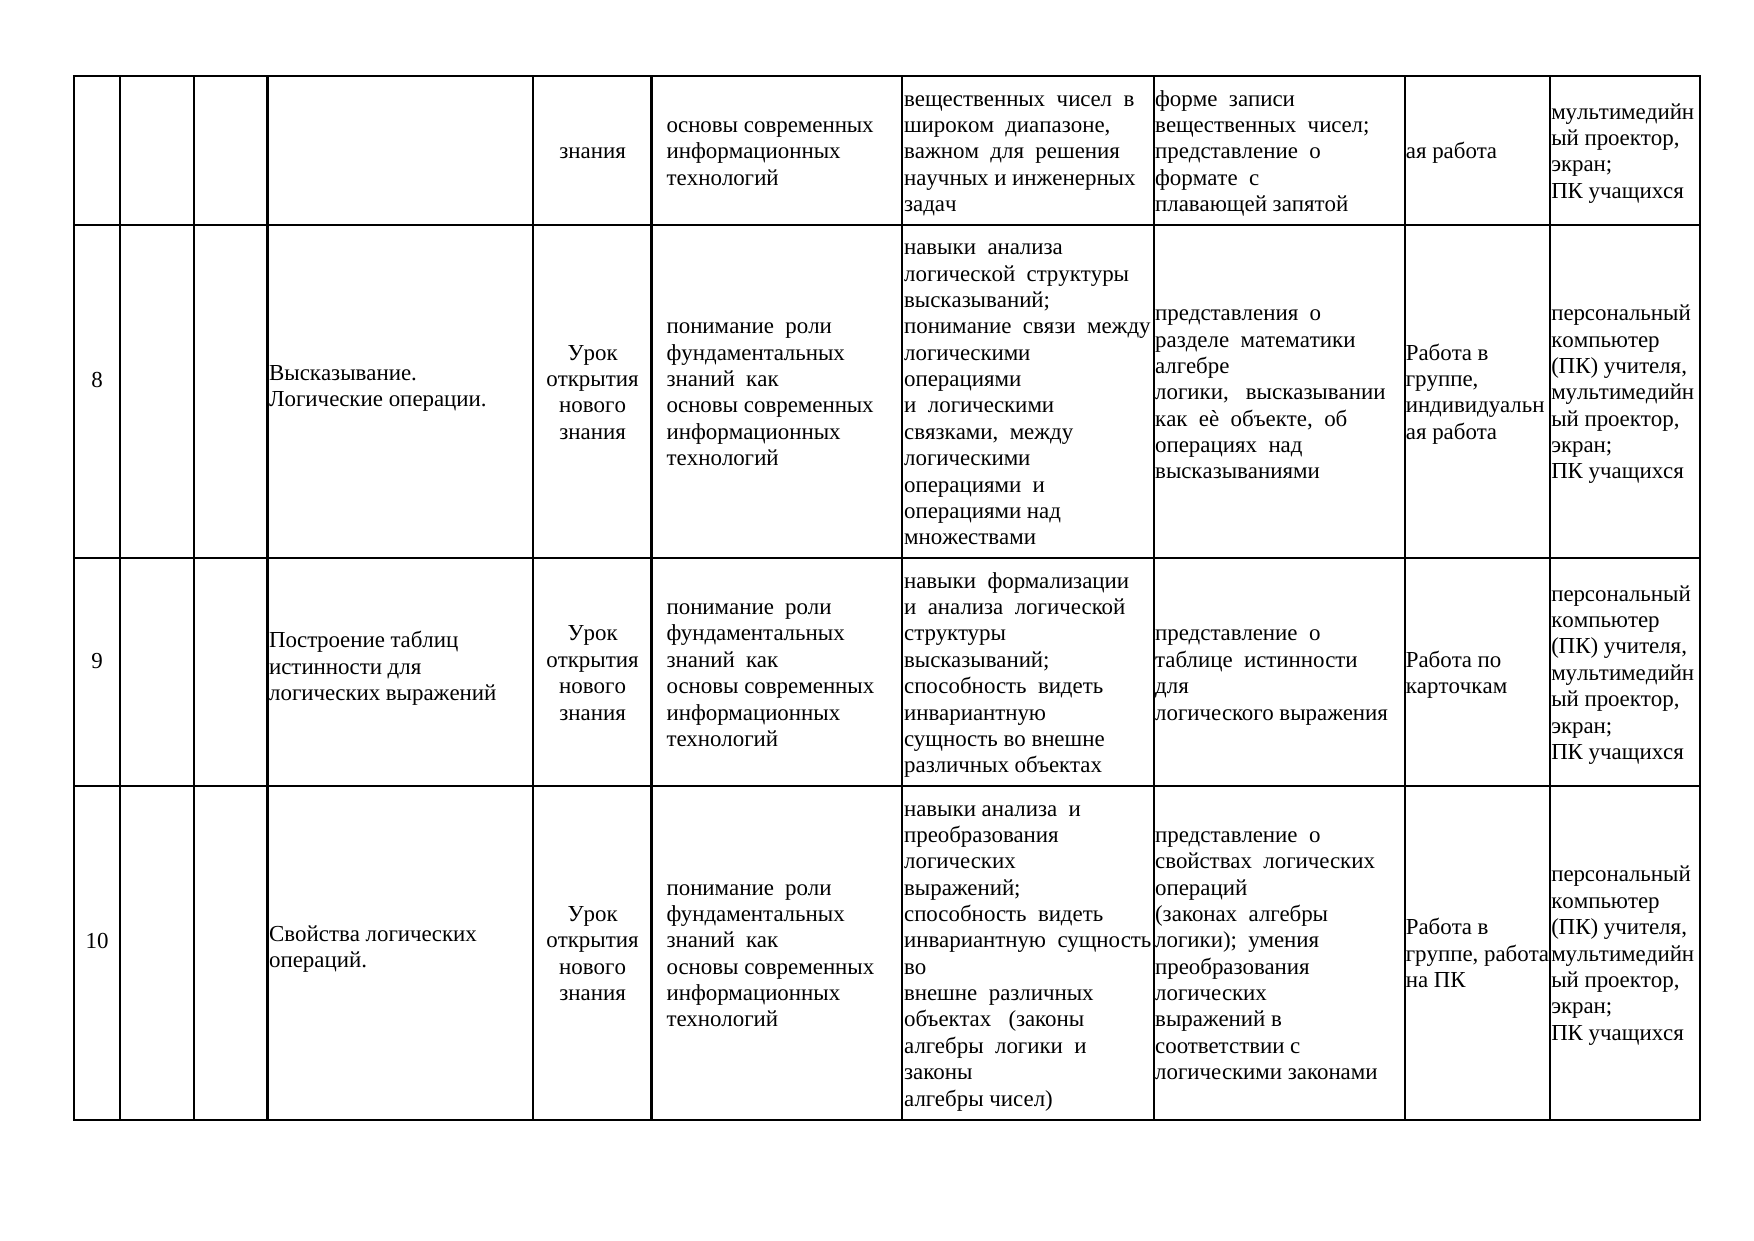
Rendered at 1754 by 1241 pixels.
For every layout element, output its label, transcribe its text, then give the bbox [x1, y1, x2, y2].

table_cell представления о разделе математики алгебре логики, высказывании как еѐ объекте, об операциях над высказываниями [1155, 226, 1404, 557]
table_cell Свойства логических операций. [269, 787, 532, 1118]
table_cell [903, 77, 1153, 224]
table_cell [121, 77, 193, 224]
table_cell представление о таблице истинности для логического выражения [1155, 559, 1404, 785]
table_cell 9 [75, 559, 119, 785]
table_cell [121, 226, 193, 557]
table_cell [534, 787, 650, 1118]
table_cell Урок открытия нового знания [534, 226, 650, 557]
table_cell [195, 226, 266, 557]
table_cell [1551, 77, 1699, 224]
table_cell Работа по карточкам [1406, 559, 1549, 785]
table_cell [121, 787, 193, 1118]
table_cell персональный компьютер (ПК) учителя, мультимедийный проектор, экран; ПК учащихся [1551, 226, 1699, 557]
table_cell Построение таблиц истинности для логических выражений [269, 559, 532, 785]
table_cell персональный компьютер (ПК) учителя, мультимедийный проектор, экран; ПК учащихся [1551, 559, 1699, 785]
table_cell [195, 77, 266, 224]
table_cell [195, 787, 266, 1118]
table_cell навыки формализации и анализа логической структуры высказываний; способность видеть инвариантную сущность во внешне различных объектах [903, 559, 1153, 785]
table_cell 8 [75, 226, 119, 557]
table_cell 7 [75, 77, 119, 224]
table_cell Высказывание. Логические операции. [269, 226, 532, 557]
table_cell Урок открытия нового знания [534, 559, 650, 785]
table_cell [653, 787, 901, 1118]
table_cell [653, 77, 901, 224]
table_cell навыки анализа и преобразования логических выражений; способность видеть инвариантную сущность во внешне различных объектах (законы алгебры логики и законы алгебры чисел) [903, 787, 1153, 1118]
table_cell Работа в группе, работа на ПК [1406, 787, 1549, 1118]
table_cell понимание роли фундаментальных знаний как основы современных информационных технологий [653, 559, 901, 785]
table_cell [534, 77, 650, 224]
table_cell навыки анализа логической структуры высказываний; понимание связи между логическими операциями и логическими связками, между логическими операциями и операциями над множествами [903, 226, 1153, 557]
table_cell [269, 77, 532, 224]
table_cell представление о свойствах логических операций (законах алгебры логики); умения преобразования логических выражений в соответствии с логическими законами [1155, 787, 1404, 1118]
table_cell понимание роли фундаментальных знаний как основы современных информационных технологий [653, 226, 901, 557]
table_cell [1155, 77, 1404, 224]
table_cell 10 [75, 787, 119, 1118]
table_cell [121, 559, 193, 785]
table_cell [1551, 787, 1699, 1118]
table_cell [195, 559, 266, 785]
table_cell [1406, 77, 1549, 224]
table_cell Работа в группе, индивидуальная работа [1406, 226, 1549, 557]
